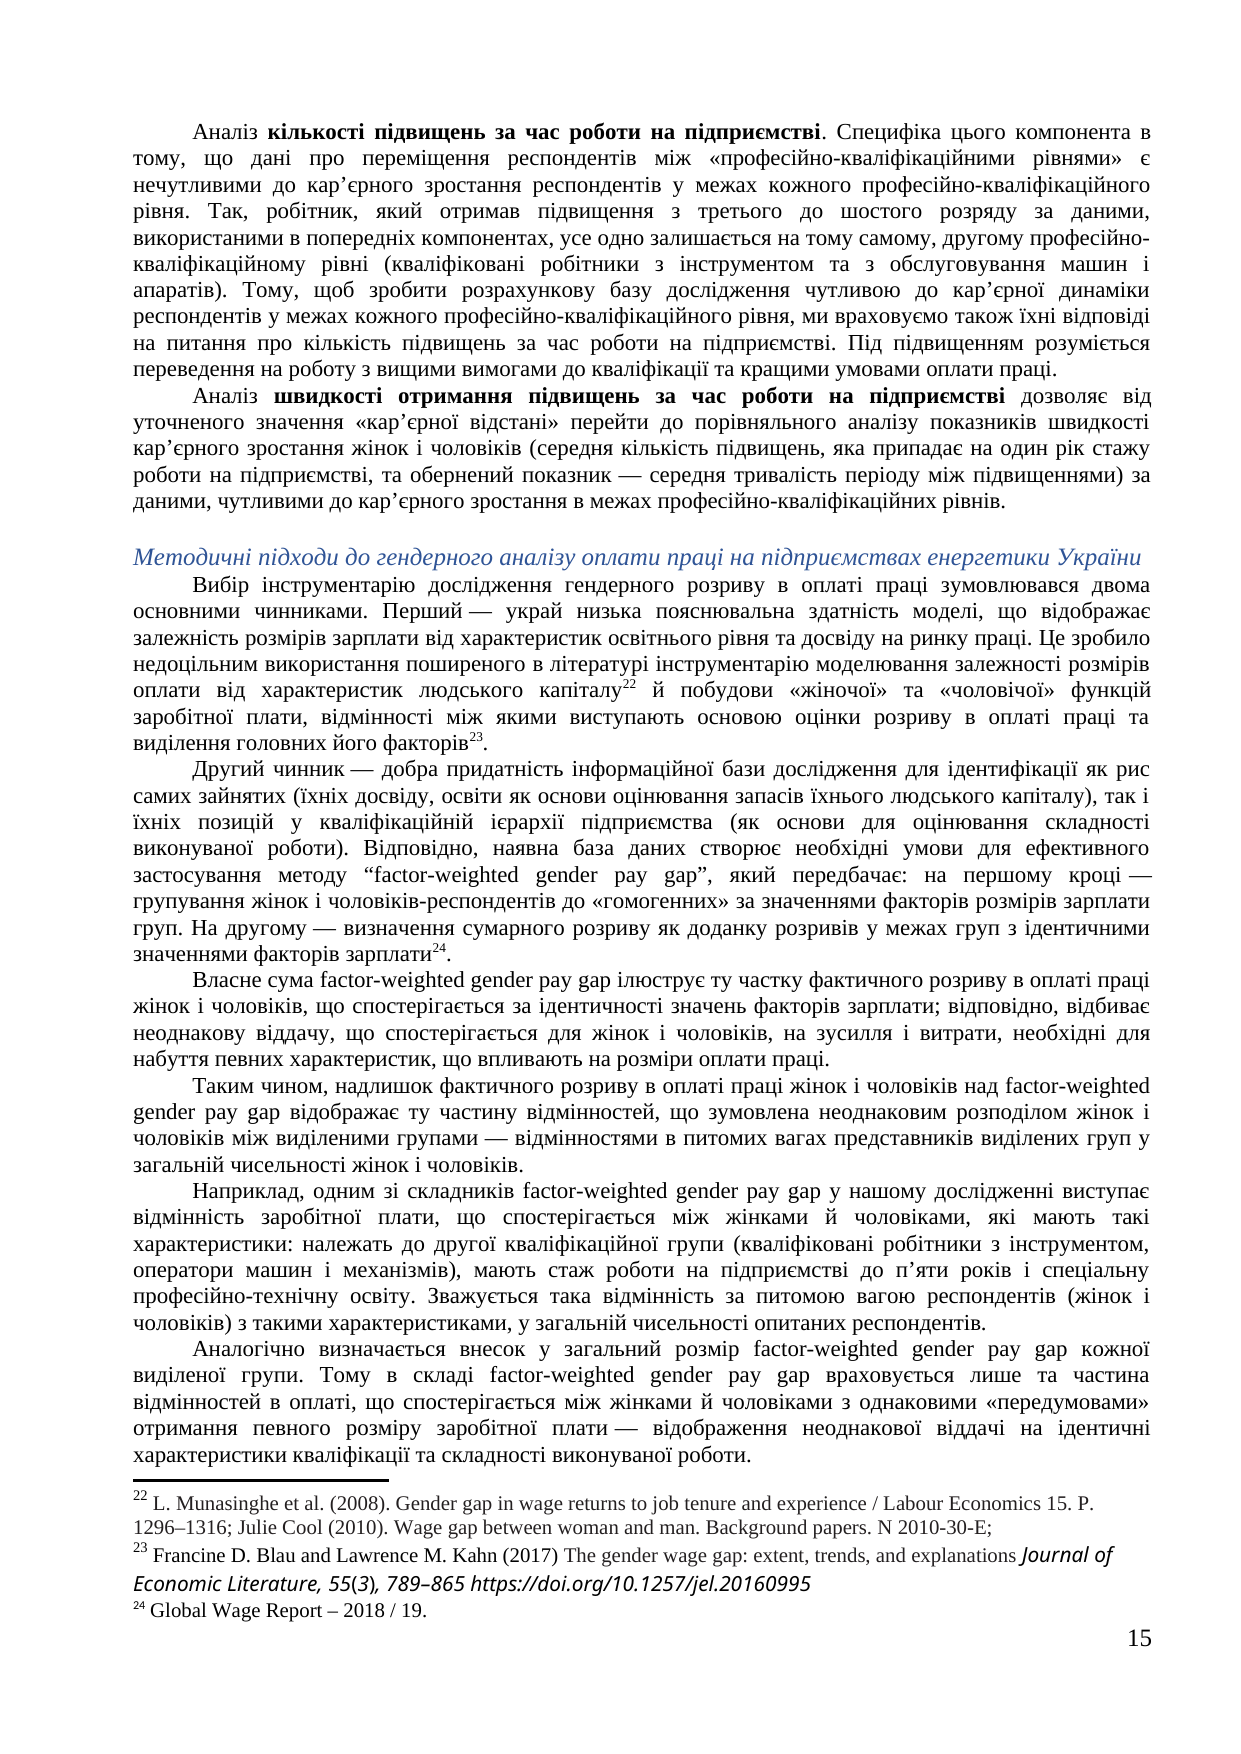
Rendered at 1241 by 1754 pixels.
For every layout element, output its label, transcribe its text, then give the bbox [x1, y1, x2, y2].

text Другий чинник — добра придатність інформаційної бази дослідження для ідентифікації як рис самих зайнятих (їхніх досвіду, освіти як основи оцінювання запасів їхнього людського капіталу), так і їхніх позицій у кваліфікаційній ієрархії підприємства (як основи для оцінювання складності виконуваної роботи). Відповідно, наявна база даних створює необхідні умови для ефективного застосування методу “factor-weighted gender pay gap”, який передбачає: на першому кроці — групування жінок і чоловіків-респондентів до «гомогенних» за значеннями факторів розмірів зарплати груп. На другому — визначення сумарного розриву як доданку розривів у межах груп з ідентичними значеннями факторів зарплати. [133, 755, 1152, 966]
text Методичні підходи до гендерного аналізу оплати праці на підприємствах енергетики України [133, 542, 1152, 571]
text Аналогічно визначається внесок у загальний розмір factor-weighted gender pay gap кожної виділеної групи. Тому в складі factor-weighted gender pay gap враховується лише та частина відмінностей в оплаті, що спостерігається між жінками й чоловіками з однаковими «передумовами» отримання певного розміру заробітної плати — відображення неоднакової віддачі на ідентичні характеристики кваліфікації та складності виконуваної роботи. [133, 1335, 1152, 1467]
text Аналіз кількості підвищень за час роботи на підприємстві. Специфіка цього компонента в тому, що дані про переміщення респондентів між «професійно-кваліфікаційними рівнями» є нечутливими до кар’єрного зростання респондентів у межах кожного професійно-кваліфікаційного рівня. Так, робітник, який отримав підвищення з третього до шостого розряду за даними, використаними в попередніх компонентах, усе одно залишається на тому самому, другому професійно-кваліфікаційному рівні (кваліфіковані робітники з інструментом та з обслуговування машин і апаратів). Тому, щоб зробити розрахункову базу дослідження чутливою до кар’єрної динаміки респондентів у межах кожного професійно-кваліфікаційного рівня, ми враховуємо також їхні відповіді на питання про кількість підвищень за час роботи на підприємстві. Під підвищенням розуміється переведення на роботу з вищими вимогами до кваліфікації та кращими умовами оплати праці. [133, 118, 1152, 382]
text Наприклад, одним зі складників factor-weighted gender pay gap у нашому дослідженні виступає відмінність заробітної плати, що спостерігається між жінками й чоловіками, які мають такі характеристики: належать до другої кваліфікаційної групи (кваліфіковані робітники з інструментом, оператори машин і механізмів), мають стаж роботи на підприємстві до п’яти років і спеціальну професійно-технічну освіту. Зважується така відмінність за питомою вагою респондентів (жінок і чоловіків) з такими характеристиками, у загальній чисельності опитаних респондентів. [133, 1177, 1152, 1335]
text Власне сума factor-weighted gender pay gap ілюструє ту частку фактичного розриву в оплаті праці жінок і чоловіків, що спостерігається за ідентичності значень факторів зарплати; відповідно, відбиває неоднакову віддачу, що спостерігається для жінок і чоловіків, на зусилля і витрати, необхідні для набуття певних характеристик, що впливають на розміри оплати праці. [133, 966, 1152, 1072]
text Вибір інструментарію дослідження гендерного розриву в оплаті праці зумовлювався двома основними чинниками. Перший — украй низька пояснювальна здатність моделі, що відображає залежність розмірів зарплати від характеристик освітнього рівня та досвіду на ринку праці. Це зробило недоцільним використання поширеного в літературі інструментарію моделювання залежності розмірів оплати від характеристик людського капіталу й побудови «жіночої» та «чоловічої» функцій заробітної плати, відмінності між якими виступають основою оцінки розриву в оплаті праці та виділення головних його факторів. [133, 571, 1152, 755]
text Аналіз швидкості отримання підвищень за час роботи на підприємстві дозволяє від уточненого значення «кар’єрної відстані» перейти до порівняльного аналізу показників швидкості кар’єрного зростання жінок і чоловіків (середня кількість підвищень, яка припадає на один рік стажу роботи на підприємстві, та обернений показник — середня тривалість періоду між підвищеннями) за даними, чутливими до кар’єрного зростання в межах професійно-кваліфікаційних рівнів. [133, 382, 1152, 513]
text Таким чином, надлишок фактичного розриву в оплаті праці жінок і чоловіків над factor-weighted gender pay gap відображає ту частину відмінностей, що зумовлена неоднаковим розподілом жінок і чоловіків між виділеними групами — відмінностями в питомих вагах представників виділених груп у загальній чисельності жінок і чоловіків. [133, 1072, 1152, 1177]
